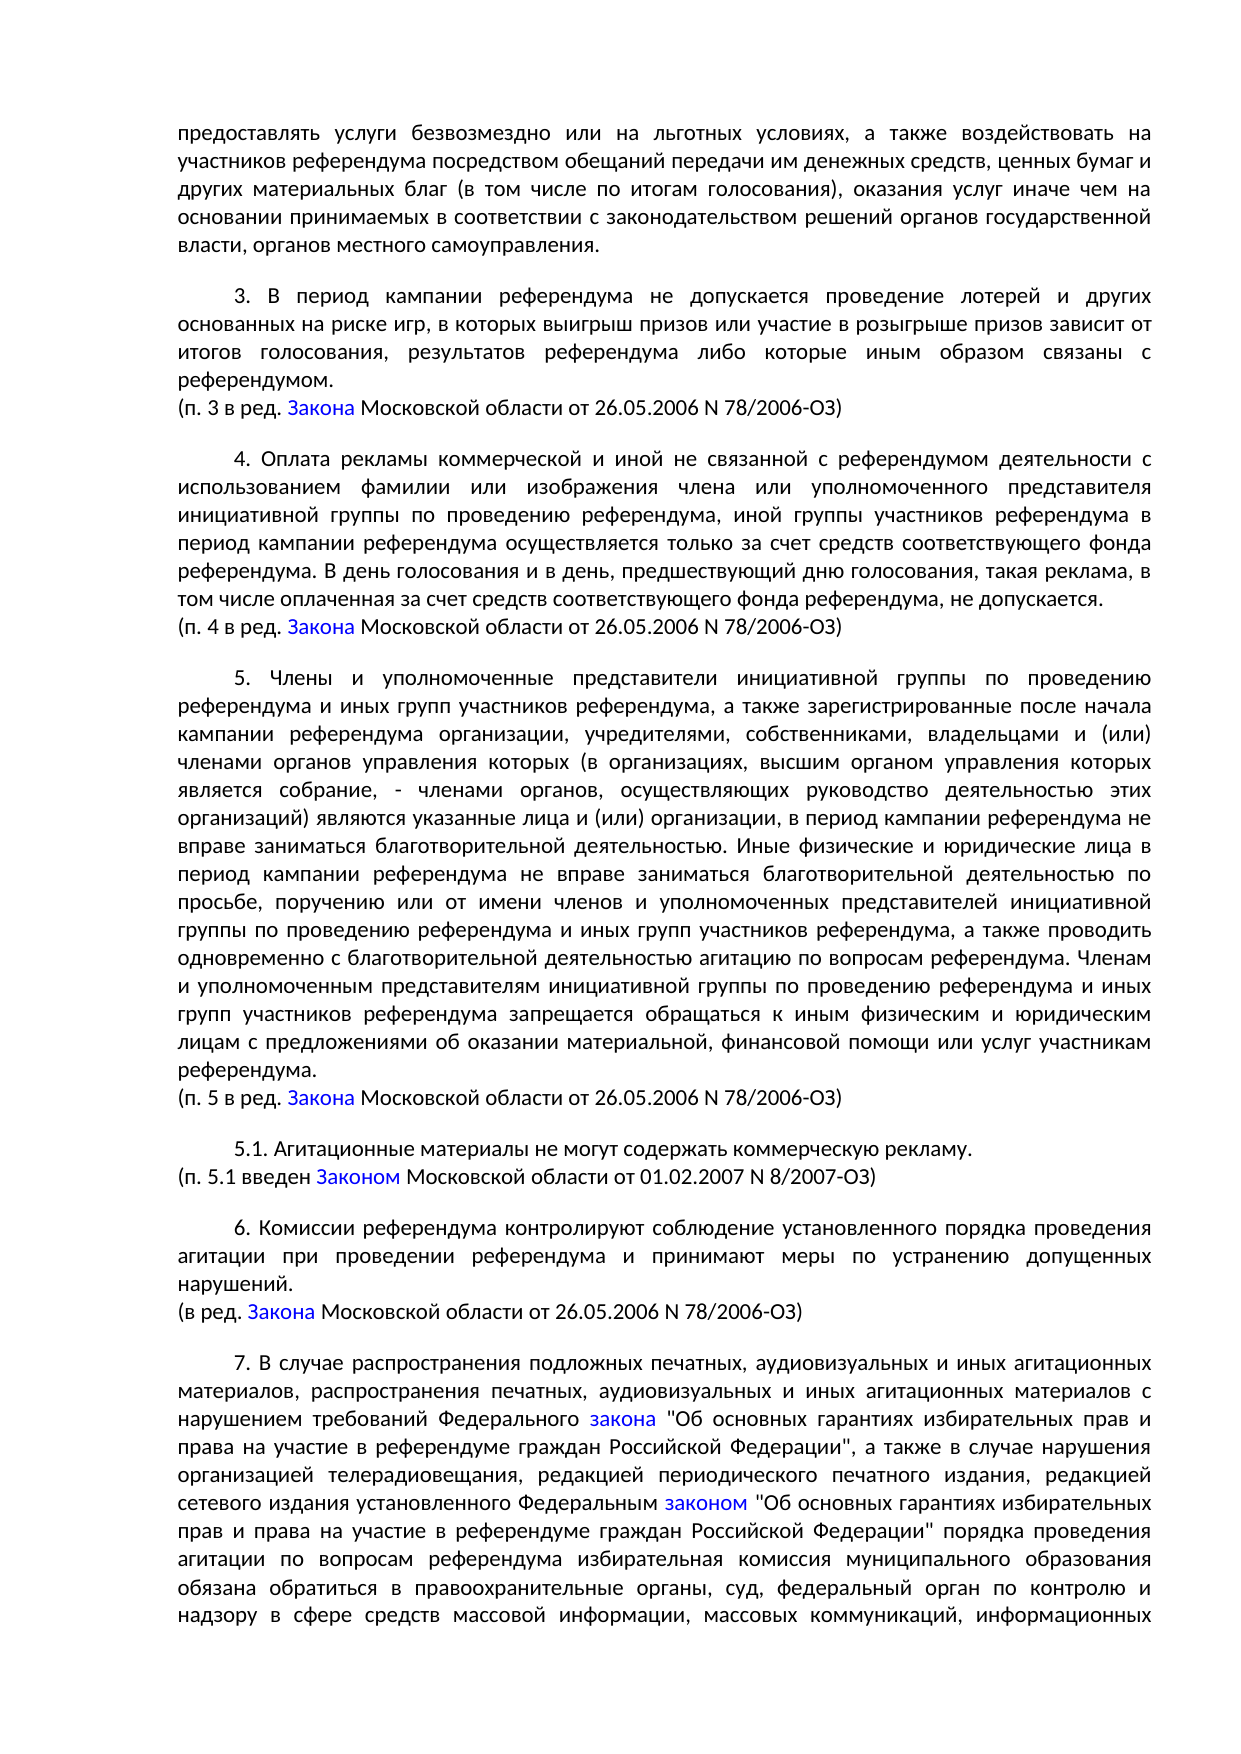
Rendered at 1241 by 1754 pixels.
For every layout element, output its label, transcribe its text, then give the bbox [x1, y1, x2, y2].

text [177, 1348, 1152, 1629]
text (в ред. Закона Московской области от 26.05.2006 N 78/2006-ОЗ) [177, 1297, 1152, 1326]
text 3. В период кампании референдума не допускается проведение лотерей и других основанных на риске игр, в которых выигрыш призов или участие в розыгрыше призов зависит от итогов голосования, результатов референдума либо которые иным образом связаны с референдумом. [177, 281, 1152, 393]
text (п. 5.1 введен Законом Московской области от 01.02.2007 N 8/2007-ОЗ) [177, 1162, 1152, 1191]
text (п. 3 в ред. Закона Московской области от 26.05.2006 N 78/2006-ОЗ) [177, 393, 1152, 421]
text (п. 5 в ред. Закона Московской области от 26.05.2006 N 78/2006-ОЗ) [177, 1083, 1152, 1112]
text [177, 118, 1152, 258]
text (п. 4 в ред. Закона Московской области от 26.05.2006 N 78/2006-ОЗ) [177, 612, 1152, 640]
text 4. Оплата рекламы коммерческой и иной не связанной с референдумом деятельности с использованием фамилии или изображения члена или уполномоченного представителя инициативной группы по проведению референдума, иной группы участников референдума в период кампании референдума осуществляется только за счет средств соответствующего фонда референдума. В день голосования и в день, предшествующий дню голосования, такая реклама, в том числе оплаченная за счет средств соответствующего фонда референдума, не допускается. [177, 444, 1152, 612]
text 5.1. Агитационные материалы не могут содержать коммерческую рекламу. [177, 1134, 1152, 1162]
text 5. Члены и уполномоченные представители инициативной группы по проведению референдума и иных групп участников референдума, а также зарегистрированные после начала кампании референдума организации, учредителями, собственниками, владельцами и (или) членами органов управления которых (в организациях, высшим органом управления которых является собрание, - членами органов, осуществляющих руководство деятельностью этих организаций) являются указанные лица и (или) организации, в период кампании референдума не вправе заниматься благотворительной деятельностью. Иные физические и юридические лица в период кампании референдума не вправе заниматься благотворительной деятельностью по просьбе, поручению или от имени членов и уполномоченных представителей инициативной группы по проведению референдума и иных групп участников референдума, а также проводить одновременно с благотворительной деятельностью агитацию по вопросам референдума. Членам и уполномоченным представителям инициативной группы по проведению референдума и иных групп участников референдума запрещается обращаться к иным физическим и юридическим лицам с предложениями об оказании материальной, финансовой помощи или услуг участникам референдума. [177, 663, 1152, 1083]
text 6. Комиссии референдума контролируют соблюдение установленного порядка проведения агитации при проведении референдума и принимают меры по устранению допущенных нарушений. [177, 1213, 1152, 1297]
